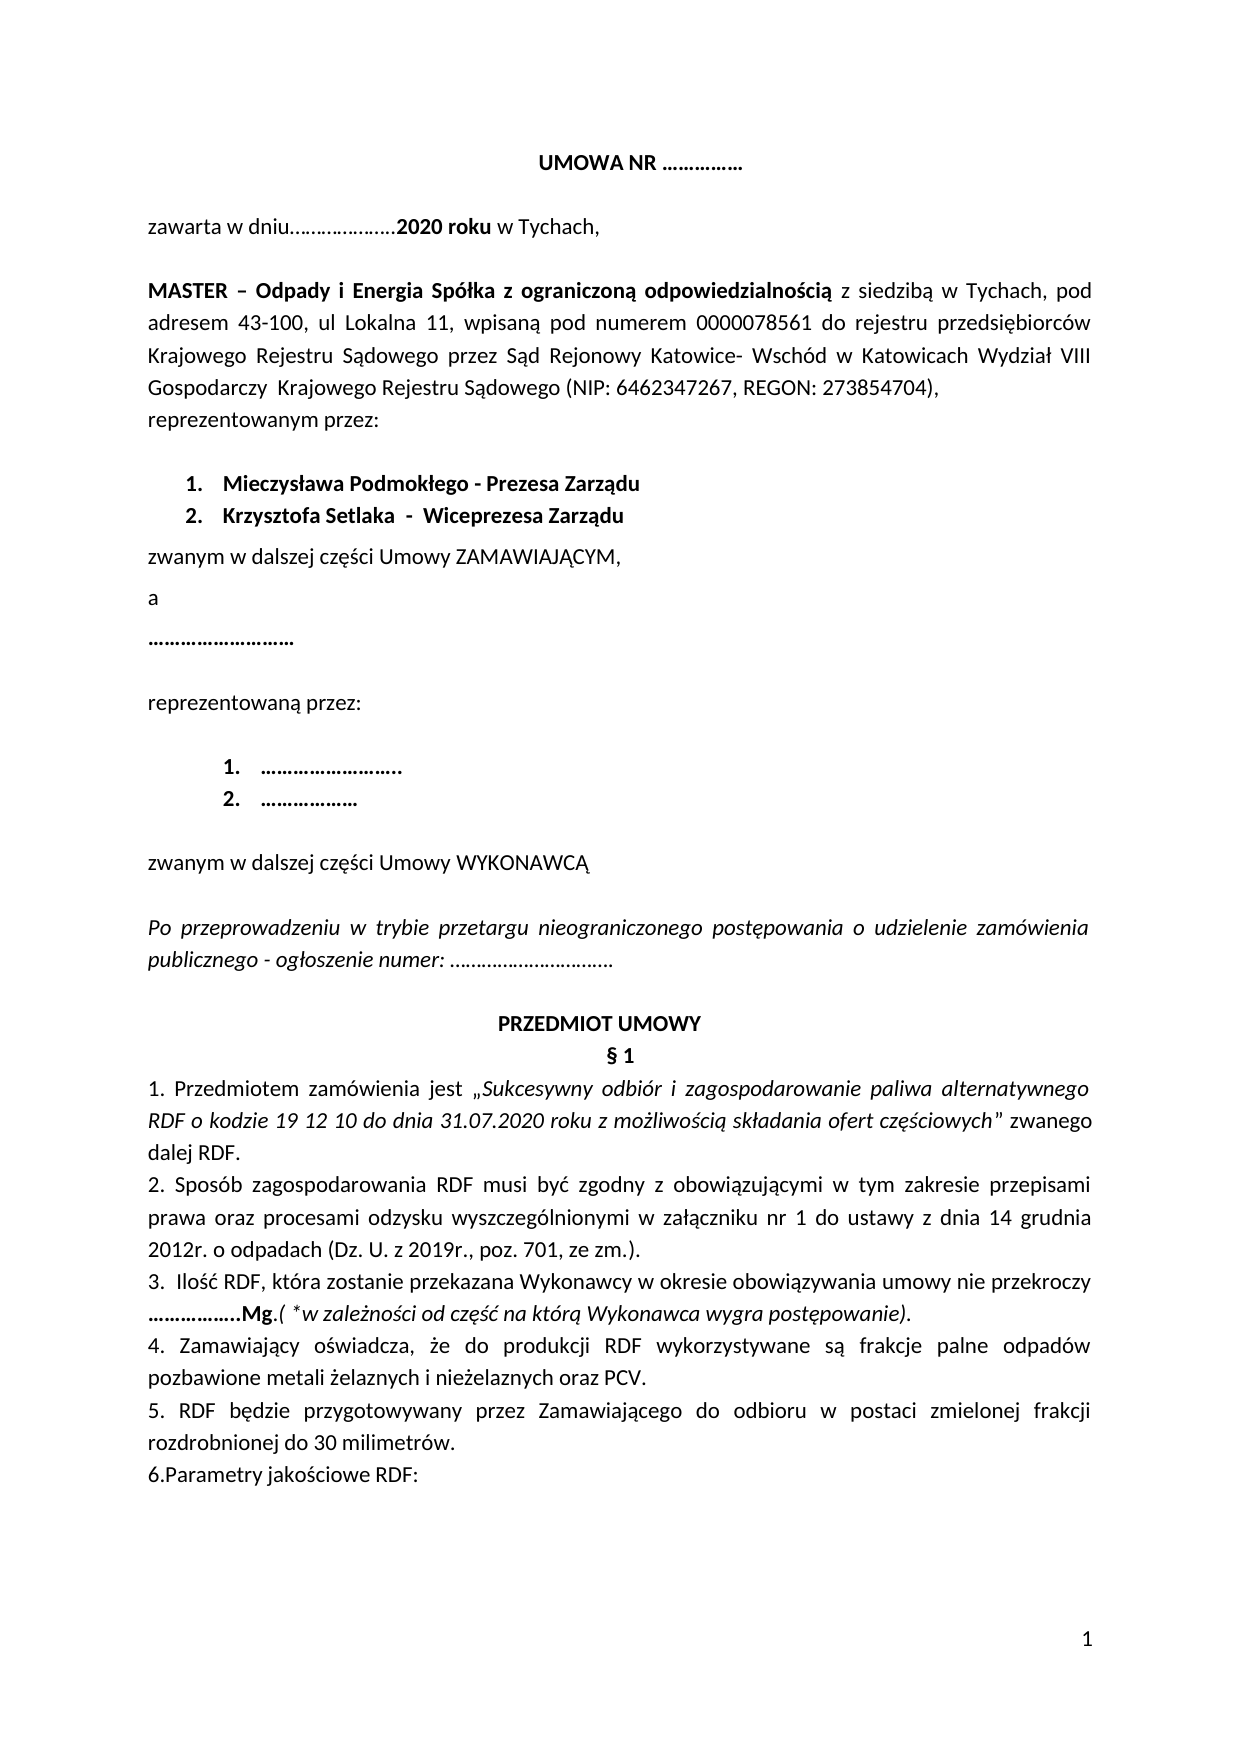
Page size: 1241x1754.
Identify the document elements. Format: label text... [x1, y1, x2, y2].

list …………………….. [223, 752, 1093, 780]
text zawarta w dniu………………..2020 roku w Tychach, [148, 212, 1093, 240]
text reprezentowaną przez: [148, 688, 1093, 716]
text MASTER – Odpady i Energia Spółka z ograniczoną odpowiedzialnością z siedzibą w Tychach, pod adresem 43-100, ul Lokalna 11, wpisaną pod numerem 0000078561 do rejestru przedsiębiorców Krajowego Rejestru Sądowego przez Sąd Rejonowy Katowice- Wschód w Katowicach Wydział VIII Gospodarczy Krajowego Rejestru Sądowego (NIP: 6462347267, REGON: 273854704), [148, 276, 1093, 401]
text 2. Sposób zagospodarowania RDF musi być zgodny z obowiązującymi w tym zakresie przepisami prawa oraz procesami odzysku wyszczególnionymi w załączniku nr 1 do ustawy z dnia 14 grudnia 2012r. o odpadach (Dz. U. z 2019r., poz. 701, ze zm.). [148, 1170, 1093, 1263]
text 1. Przedmiotem zamówienia jest „Sukcesywny odbiór i zagospodarowanie paliwa alternatywnego RDF o kodzie 19 12 10 do dnia 31.07.2020 roku z możliwością składania ofert częściowych” zwanego dalej RDF. [148, 1074, 1093, 1166]
text ……………………… [148, 623, 1093, 651]
list Po przeprowadzeniu w trybie przetargu nieograniczonego postępowania o udzielenie zamówienia publicznego - ogłoszenie numer: …………………………. [148, 913, 1093, 973]
list zwanym w dalszej części Umowy WYKONAWCĄ [148, 848, 1093, 877]
text 6.Parametry jakościowe RDF: [148, 1460, 1093, 1488]
text reprezentowanym przez: [148, 405, 1093, 433]
text zwanym w dalszej części Umowy ZAMAWIAJĄCYM, [148, 542, 1093, 570]
list PRZEDMIOT UMOWY § 1 [148, 1009, 1093, 1070]
text a [148, 583, 1093, 611]
list Mieczysława Podmokłego - Prezesa Zarządu [185, 469, 1093, 497]
text 4. Zamawiający oświadcza, że do produkcji RDF wykorzystywane są frakcje palne odpadów pozbawione metali żelaznych i nieżelaznych oraz PCV. [148, 1331, 1093, 1392]
list ……………… [223, 784, 1093, 812]
text 5. RDF będzie przygotowywany przez Zamawiającego do odbioru w postaci zmielonej frakcji rozdrobnionej do 30 milimetrów. [148, 1396, 1093, 1456]
list Krzysztofa Setlaka - Wiceprezesa Zarządu [185, 502, 1093, 530]
text UMOWA NR …………… [189, 148, 1093, 176]
text 3. Ilość RDF, która zostanie przekazana Wykonawcy w okresie obowiązywania umowy nie przekroczy ……………..Mg.( *w zależności od część na którą Wykonawca wygra postępowanie). [148, 1267, 1093, 1327]
